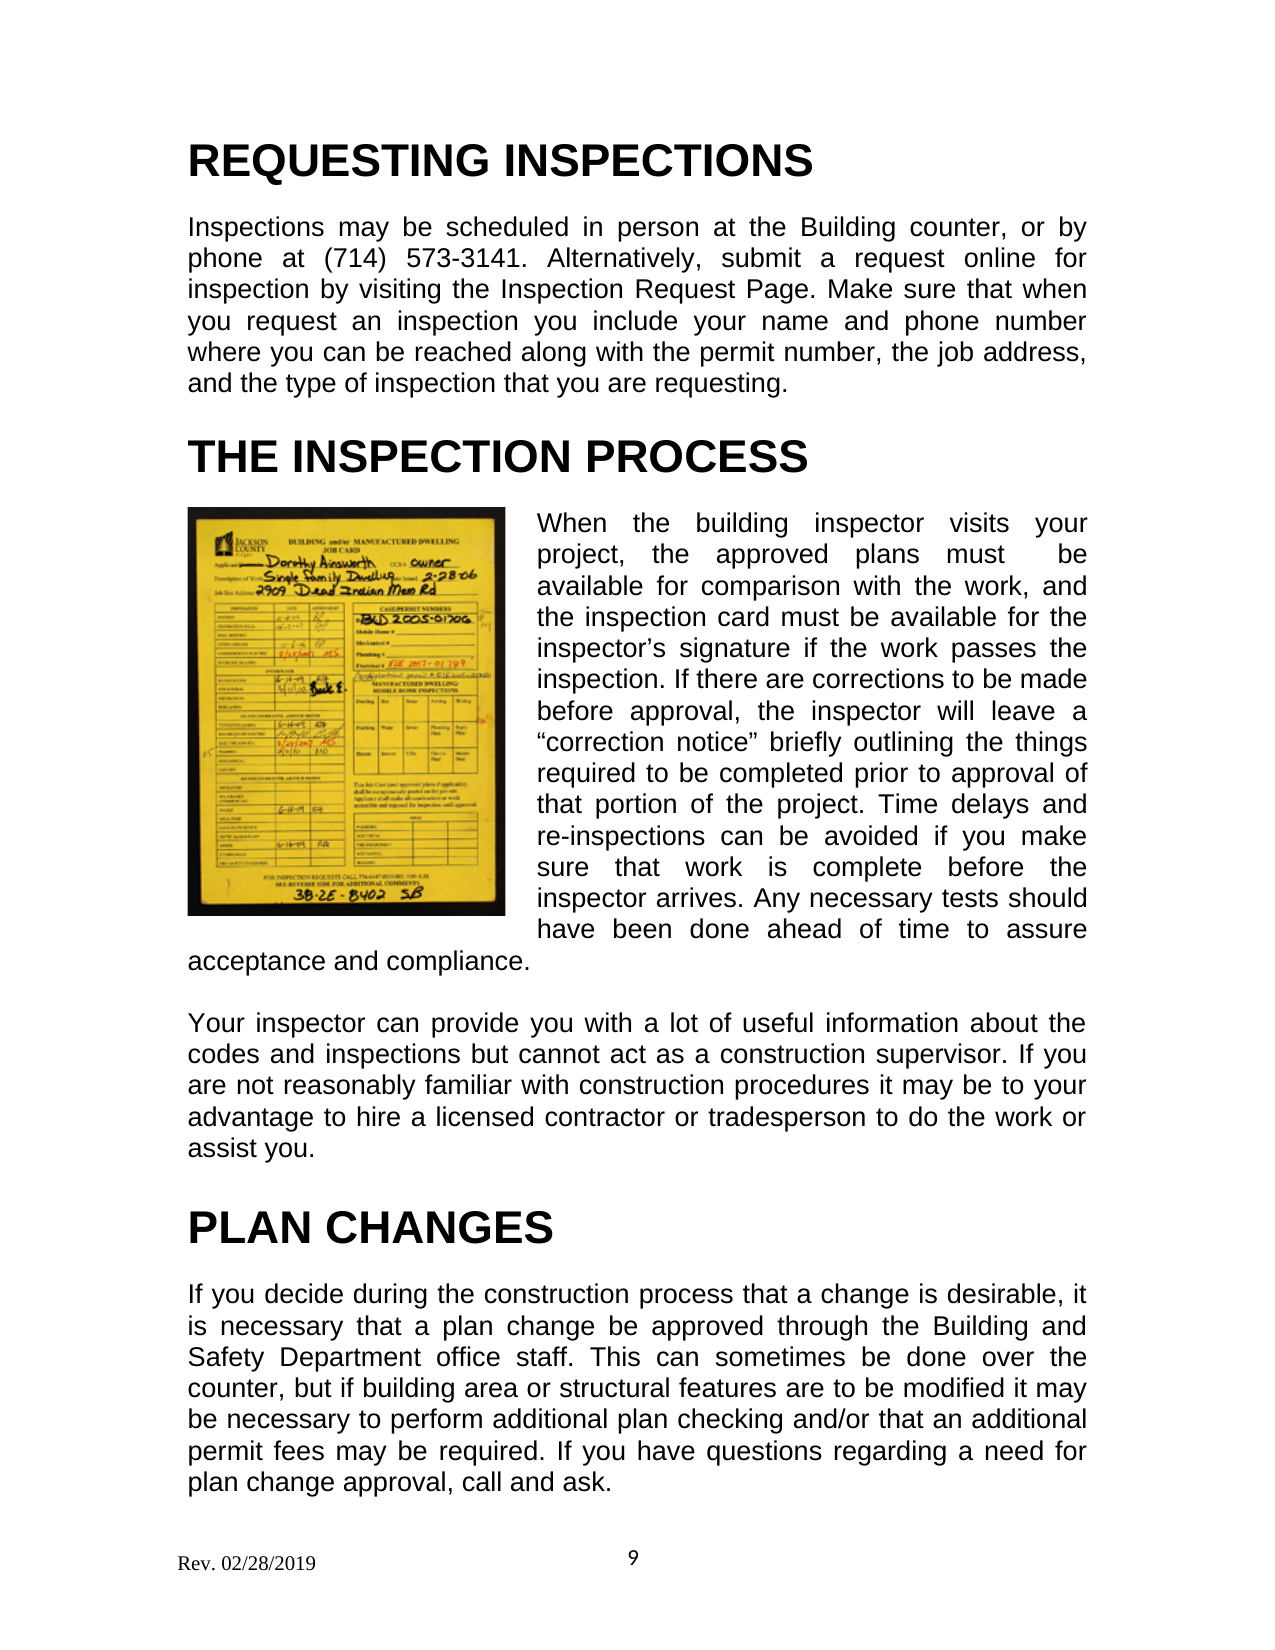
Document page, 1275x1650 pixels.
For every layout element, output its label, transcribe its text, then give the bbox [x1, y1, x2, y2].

text Your inspector can provide you with a lot of useful information about the codes and inspections but cannot act as a construction supervisor. If you are not reasonably familiar with construction procedures it may be to your advantage to hire a licensed contractor or tradesperson to do the work or assist you. [187, 1007, 1088, 1163]
picture [187, 507, 506, 916]
text PLAN CHANGES [187, 1201, 1100, 1253]
text If you decide during the construction process that a change is desirable, it is necessary that a plan change be approved through the Building and Safety Department office staff. This can sometimes be done over the counter, but if building area or structural features are to be modified it may be necessary to perform additional plan checking and/or that an additional permit fees may be required. If you have questions regarding a need for plan change approval, call and ask. [187, 1278, 1088, 1497]
text THE INSPECTION PROCESS [187, 429, 1100, 482]
text Inspections may be scheduled in person at the Building counter, or by phone at (714) 573-3141. Alternatively, submit a request online for inspection by visiting the Inspection Request Page. Make sure that when you request an inspection you include your name and phone number where you can be reached along with the permit number, the job address, and the type of inspection that you are requesting. [187, 211, 1088, 398]
text REQUESTING INSPECTIONS [187, 133, 1100, 186]
